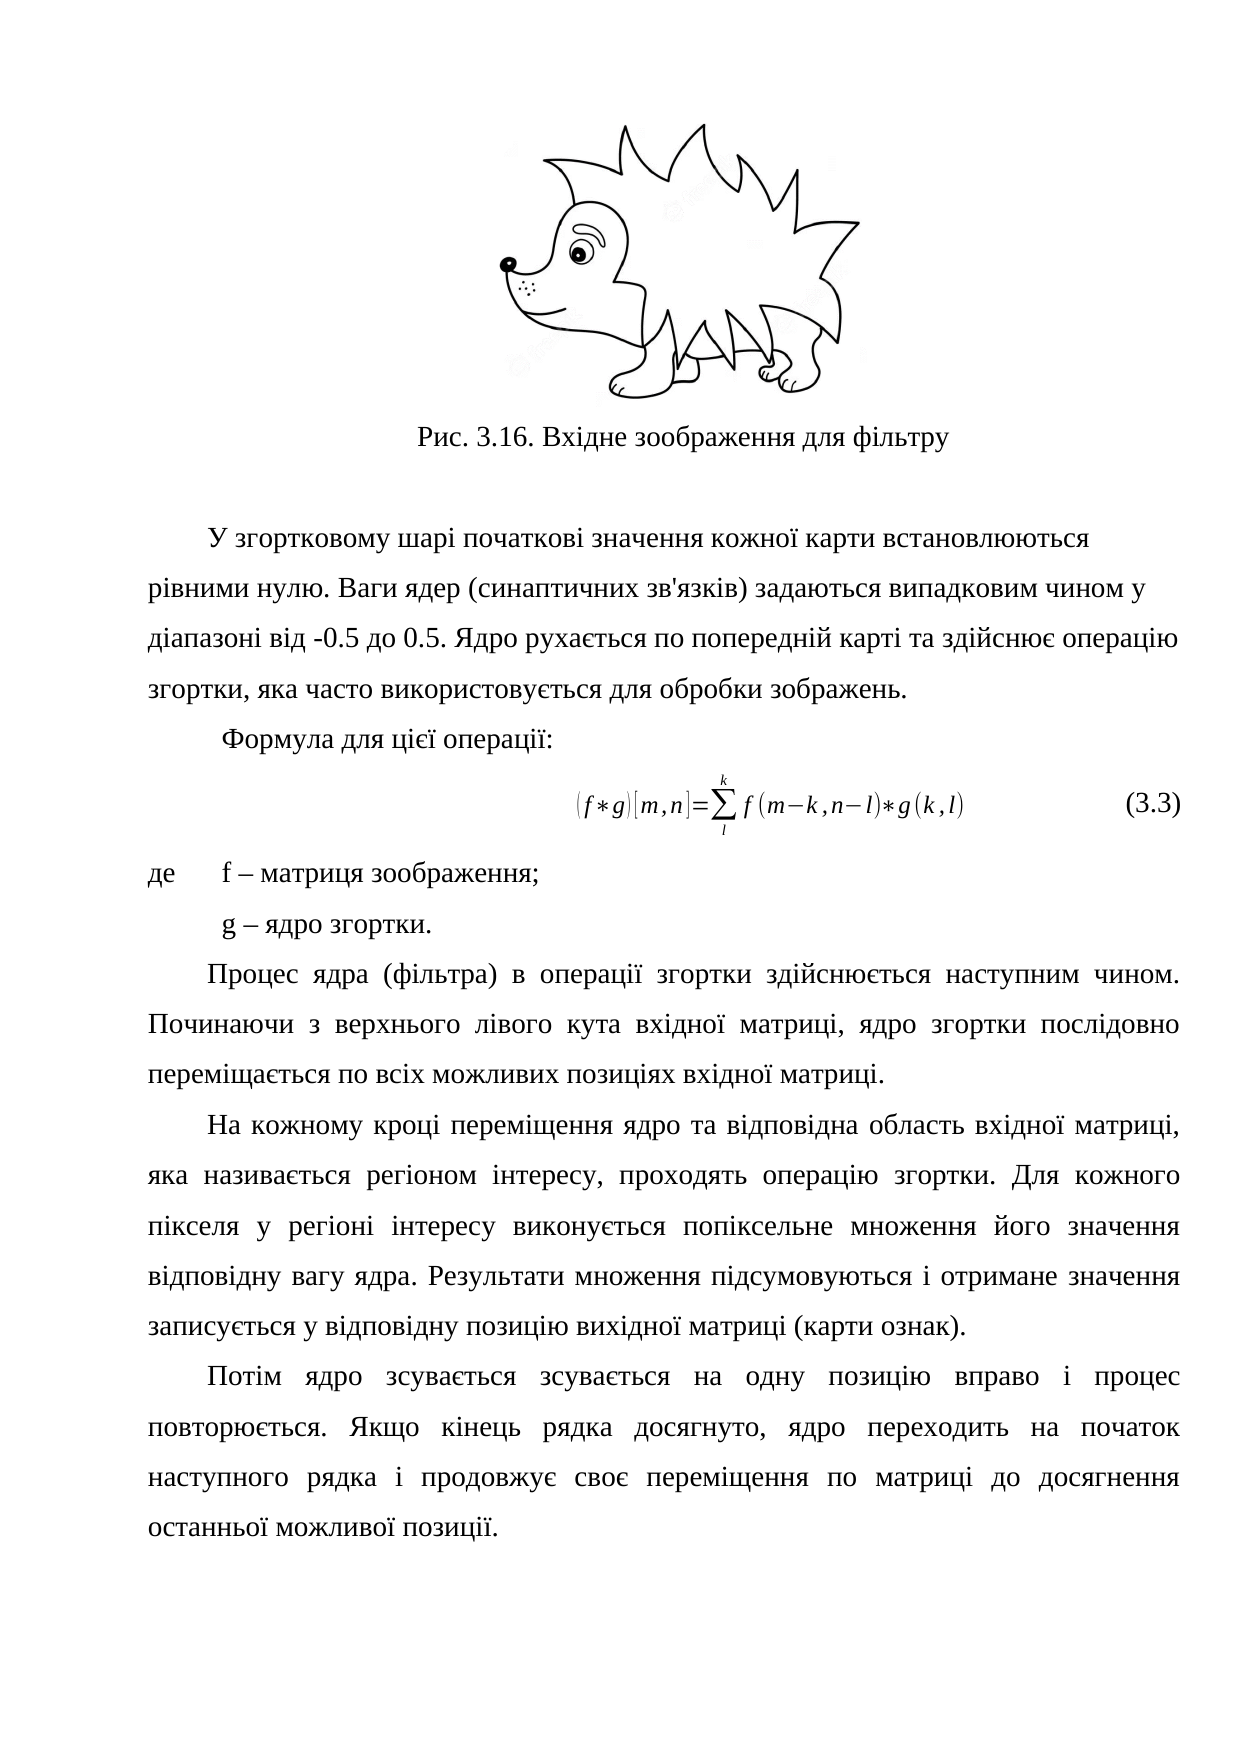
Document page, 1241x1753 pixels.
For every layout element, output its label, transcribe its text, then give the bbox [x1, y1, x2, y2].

picture [499, 118, 868, 408]
text На кожному кроці переміщення ядро та відповідна область вхідної матриці, яка називається регіоном інтересу, проходять операцію згортки. Для кожного пікселя у регіоні інтересу виконується попіксельне множення його значення відповідну вагу ядра. Результати множення підсумовуються і отримане значення записується у відповідну позицію вихідної матриці (карти ознак). [148, 1107, 1181, 1342]
text Формула для цієї операції: [185, 721, 1181, 754]
text У згортковому шарі початкові значення кожної карти встановлюються рівними нулю. Ваги ядер (синаптичних зв'язків) задаються випадковим чином у діапазоні від -0.5 до 0.5. Ядро рухається по попередній карті та здійснює операцію згортки, яка часто використовується для обробки зображень. [148, 520, 1181, 704]
text де f – матриця зоображення; [148, 855, 1181, 889]
text Процес ядра (фільтра) в операції згортки здійснюється наступним чином. Починаючи з верхнього лівого кута вхідної матриці, ядро згортки послідовно переміщається по всіх можливих позиціях вхідної матриці. [148, 956, 1181, 1090]
text g – ядро згортки. [148, 906, 1181, 939]
text (3.3) [185, 771, 1181, 839]
text Потім ядро зсувається зсувається на одну позицію вправо і процес повторюється. Якщо кінець рядка досягнуто, ядро переходить на початок наступного рядка і продовжує своє переміщення по матриці до досягнення останньої можливої позиції. [148, 1358, 1181, 1543]
text Рис. 3.16. Вхідне зоображення для фільтру [185, 419, 1181, 453]
